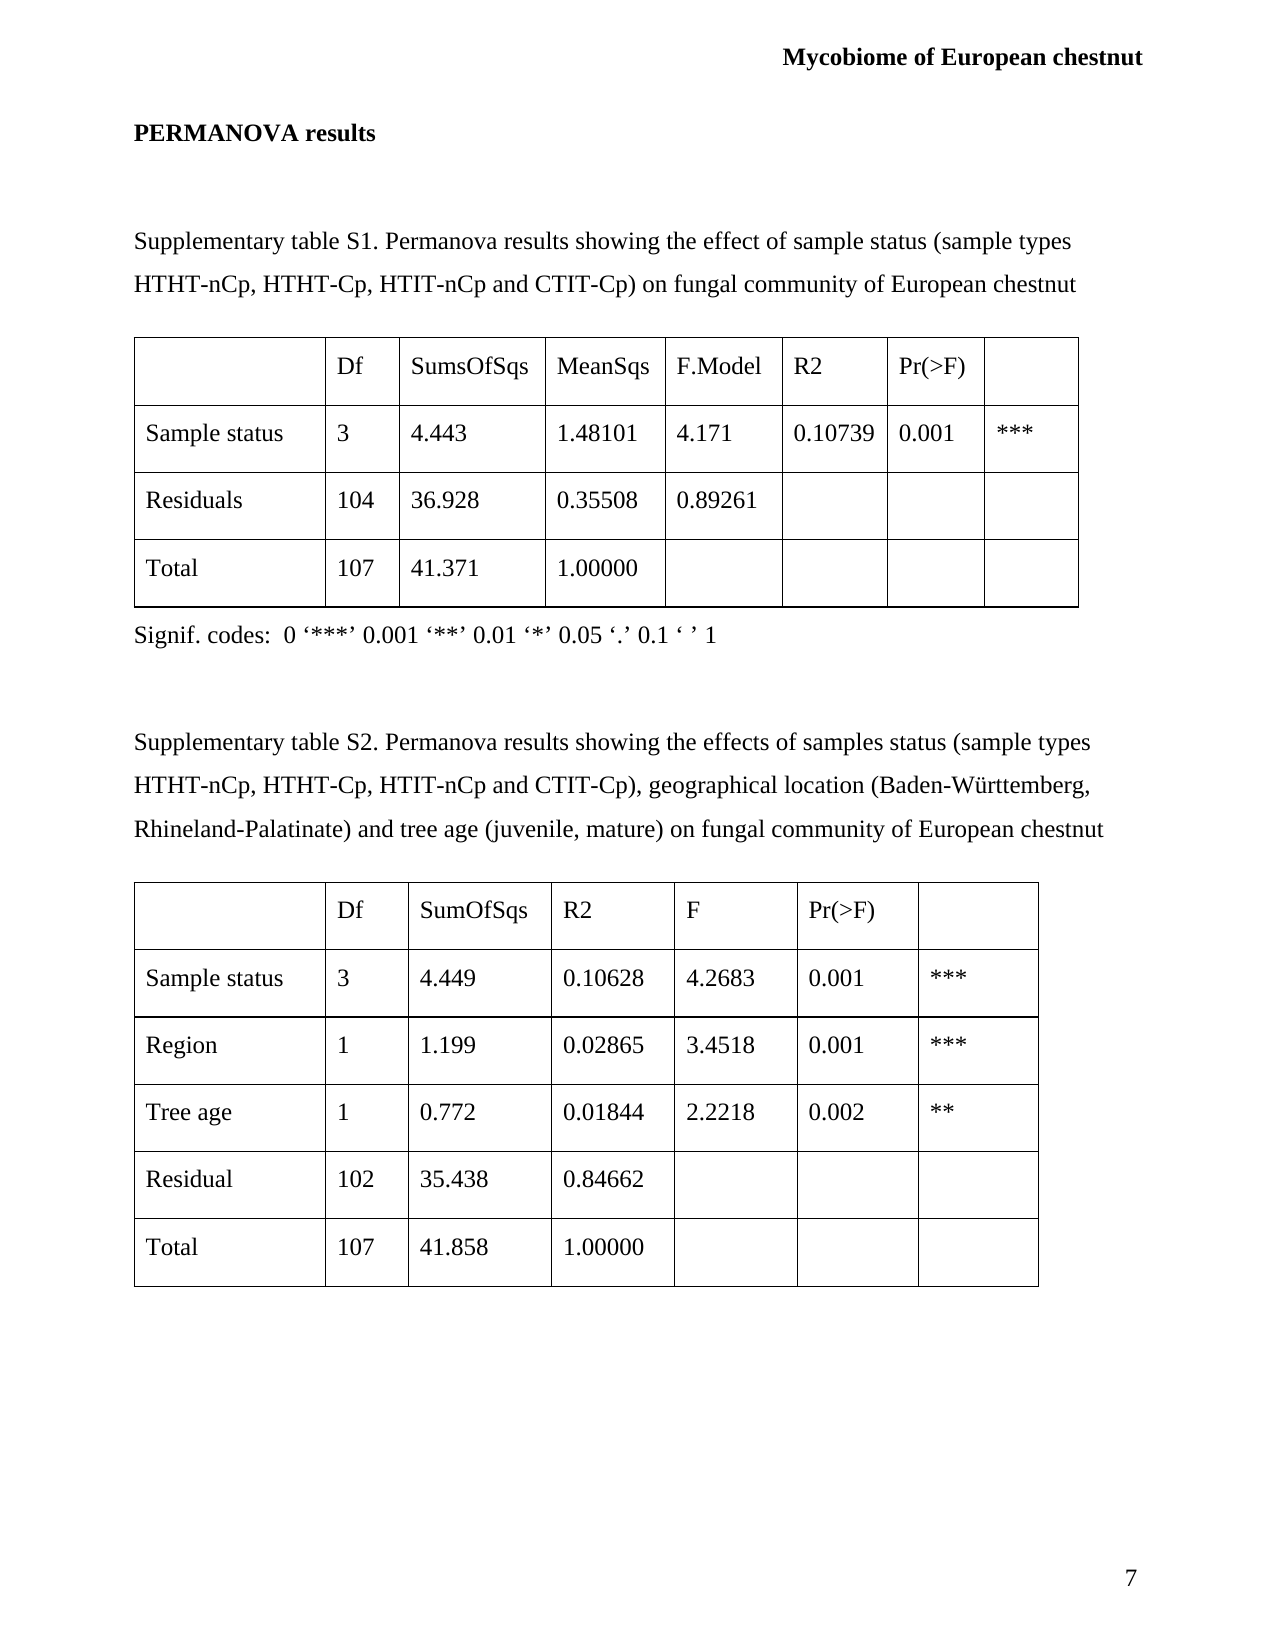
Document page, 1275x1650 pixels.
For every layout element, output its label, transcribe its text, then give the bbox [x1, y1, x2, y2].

table_cell 0.10628 [552, 950, 674, 1016]
table_cell [666, 540, 782, 606]
table_cell 0.89261 [666, 473, 782, 539]
table_header Pr(>F) [888, 338, 984, 404]
table_cell 0.02865 [552, 1018, 674, 1084]
table_header Df [326, 883, 408, 949]
text PERMANOVA results [133, 118, 1152, 147]
table_cell 36.928 [400, 473, 545, 539]
table_header [135, 338, 325, 404]
table_cell [888, 540, 984, 606]
text Signif. codes: 0 ‘***’ 0.001 ‘**’ 0.01 ‘*’ 0.05 ‘.’ 0.1 ‘ ’ 1 [133, 620, 1152, 649]
table_cell 4.2683 [675, 950, 797, 1016]
table_header MeanSqs [546, 338, 665, 404]
table_cell ** [919, 1085, 1038, 1151]
table_cell 2.2218 [675, 1085, 797, 1151]
table_header F [675, 883, 797, 949]
table_cell Residuals [135, 473, 325, 539]
table_cell *** [919, 1018, 1038, 1084]
text Supplementary table S1. Permanova results showing the effect of sample status (sample types HTHT-nCp, HTHT-Cp, HTIT-nCp and CTIT-Cp) on fungal community of European chestnut [133, 226, 1152, 298]
table_cell 102 [326, 1152, 408, 1218]
table_header F.Model [666, 338, 782, 404]
table_cell 0.001 [798, 1018, 918, 1084]
table_cell [919, 1219, 1038, 1286]
table_cell 0.01844 [552, 1085, 674, 1151]
table_header [919, 883, 1038, 949]
table_cell 0.002 [798, 1085, 918, 1151]
table_cell [985, 540, 1078, 606]
table_cell [675, 1219, 797, 1286]
table_cell [798, 1152, 918, 1218]
table_header SumsOfSqs [400, 338, 545, 404]
table_cell 41.858 [409, 1219, 551, 1286]
table_cell 0.84662 [552, 1152, 674, 1218]
table_cell Region [135, 1018, 325, 1084]
table_cell 4.449 [409, 950, 551, 1016]
table_cell 104 [326, 473, 399, 539]
table_cell Total [135, 1219, 325, 1286]
table_cell [888, 473, 984, 539]
table_cell 3 [326, 950, 408, 1016]
table_header Pr(>F) [798, 883, 918, 949]
table_cell Sample status [135, 950, 325, 1016]
table_cell 4.171 [666, 406, 782, 472]
table_cell 1 [326, 1018, 408, 1084]
table_cell [798, 1219, 918, 1286]
table_cell 0.772 [409, 1085, 551, 1151]
table_header [985, 338, 1078, 404]
table_cell 1.00000 [552, 1219, 674, 1286]
text Supplementary table S2. Permanova results showing the effects of samples status (sample types HTHT-nCp, HTHT-Cp, HTIT-nCp and CTIT-Cp), geographical location (Baden-Württemberg, Rhineland-Palatinate) and tree age (juvenile, mature) on fungal community of European chestnut [133, 727, 1152, 842]
table_cell 0.001 [798, 950, 918, 1016]
table_cell [783, 540, 887, 606]
table_cell Residual [135, 1152, 325, 1218]
table_cell 1.00000 [546, 540, 665, 606]
table_cell [919, 1152, 1038, 1218]
table_cell 3 [326, 406, 399, 472]
table_cell 107 [326, 540, 399, 606]
table_cell Sample status [135, 406, 325, 472]
table_header Df [326, 338, 399, 404]
table_cell 35.438 [409, 1152, 551, 1218]
table_header R2 [552, 883, 674, 949]
table_cell Total [135, 540, 325, 606]
table_cell [985, 473, 1078, 539]
table_cell 107 [326, 1219, 408, 1286]
table_cell [675, 1152, 797, 1218]
table_header R2 [783, 338, 887, 404]
table_header SumOfSqs [409, 883, 551, 949]
table_cell *** [919, 950, 1038, 1016]
table_cell 1.48101 [546, 406, 665, 472]
table_cell 0.35508 [546, 473, 665, 539]
table_cell *** [985, 406, 1078, 472]
table_cell 41.371 [400, 540, 545, 606]
table_cell [783, 473, 887, 539]
table_cell 1 [326, 1085, 408, 1151]
table_cell 3.4518 [675, 1018, 797, 1084]
table_cell 0.001 [888, 406, 984, 472]
table_cell Tree age [135, 1085, 325, 1151]
table_header [135, 883, 325, 949]
table_cell 4.443 [400, 406, 545, 472]
table_cell 1.199 [409, 1018, 551, 1084]
table_cell 0.10739 [783, 406, 887, 472]
